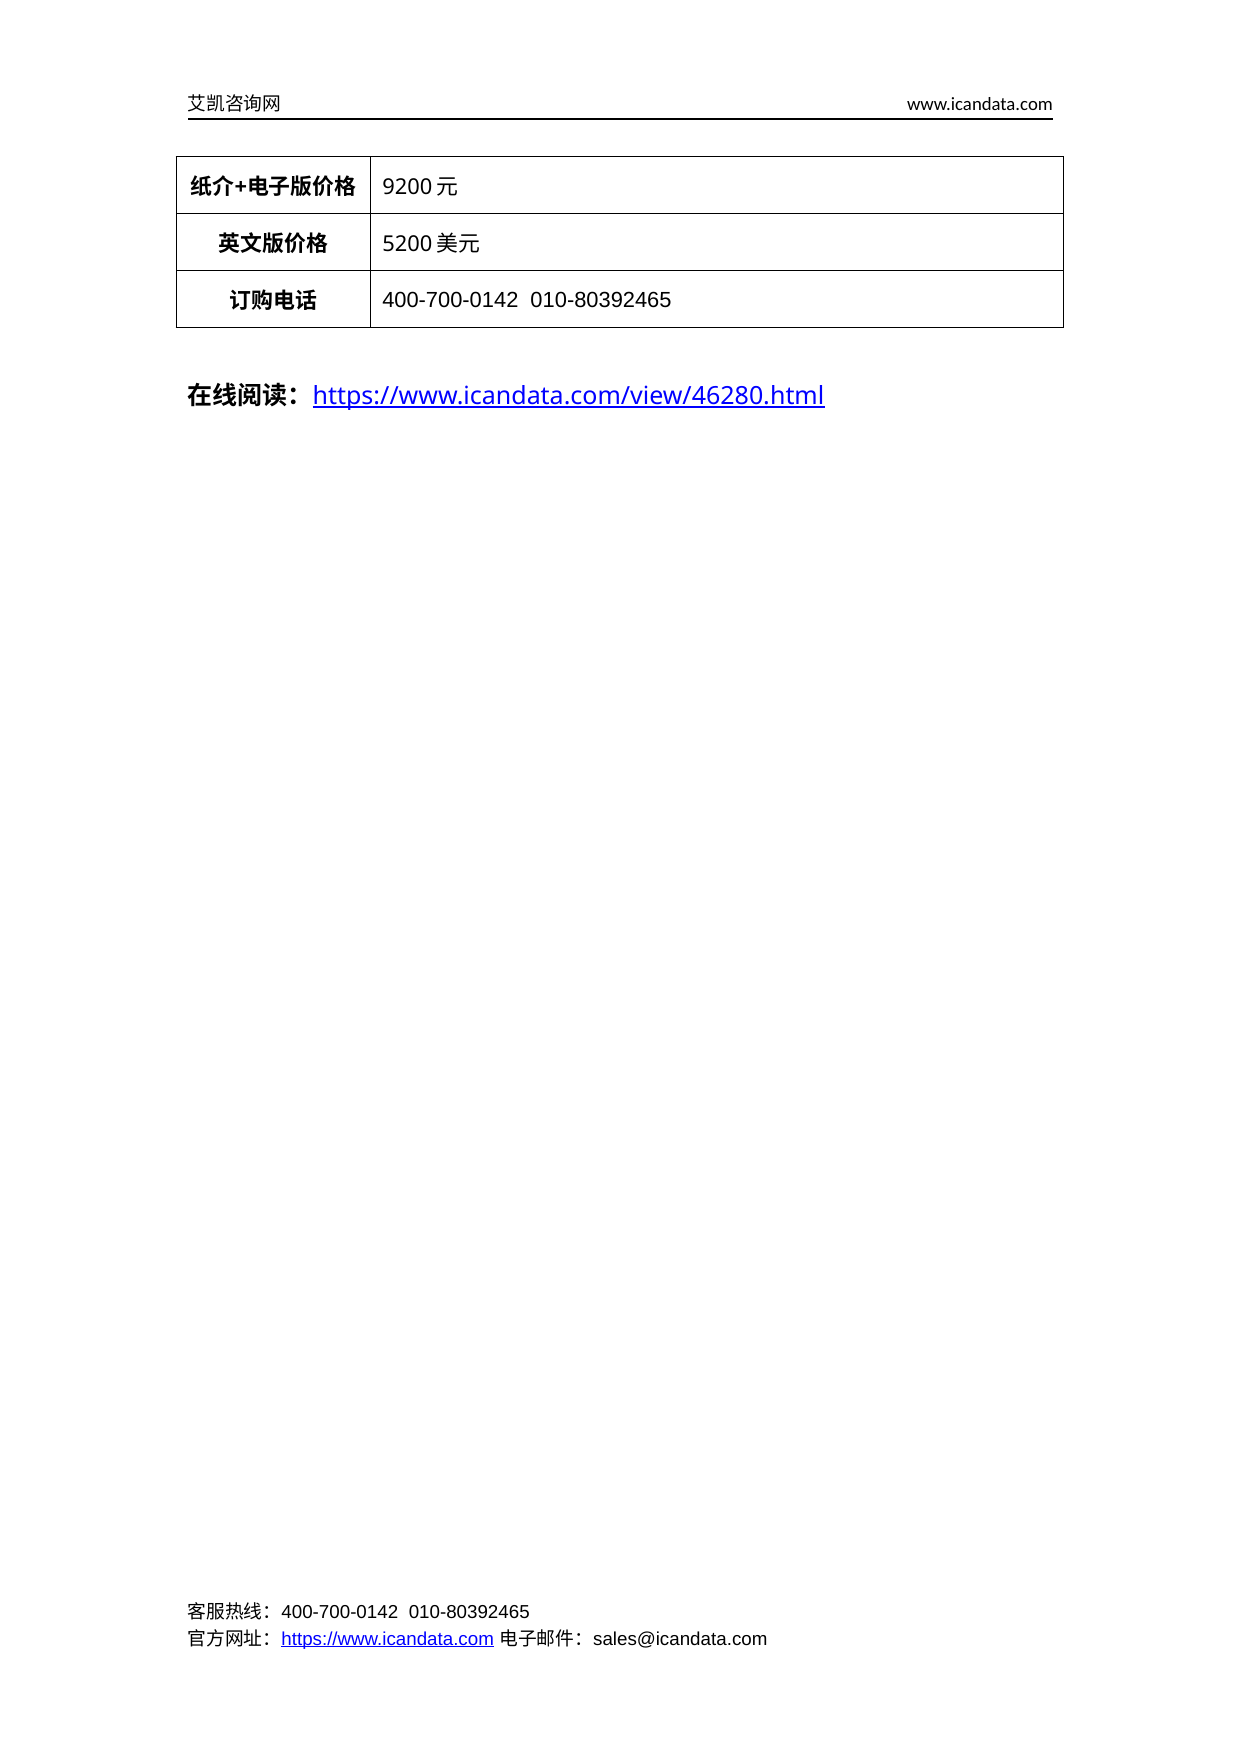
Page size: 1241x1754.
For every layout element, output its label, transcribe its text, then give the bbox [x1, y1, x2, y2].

table_cell 订购电话 [177, 271, 370, 327]
table_cell 英文版价格 [177, 214, 370, 270]
table_cell 纸介+电子版价格 [177, 157, 370, 213]
table_cell 400-700-0142 010-80392465 [371, 271, 1063, 327]
table_cell 9200元 [371, 157, 1063, 213]
table_cell 5200美元 [371, 214, 1063, 270]
text 在线阅读：https://www.icandata.com/view/46280.html [187, 361, 1053, 426]
